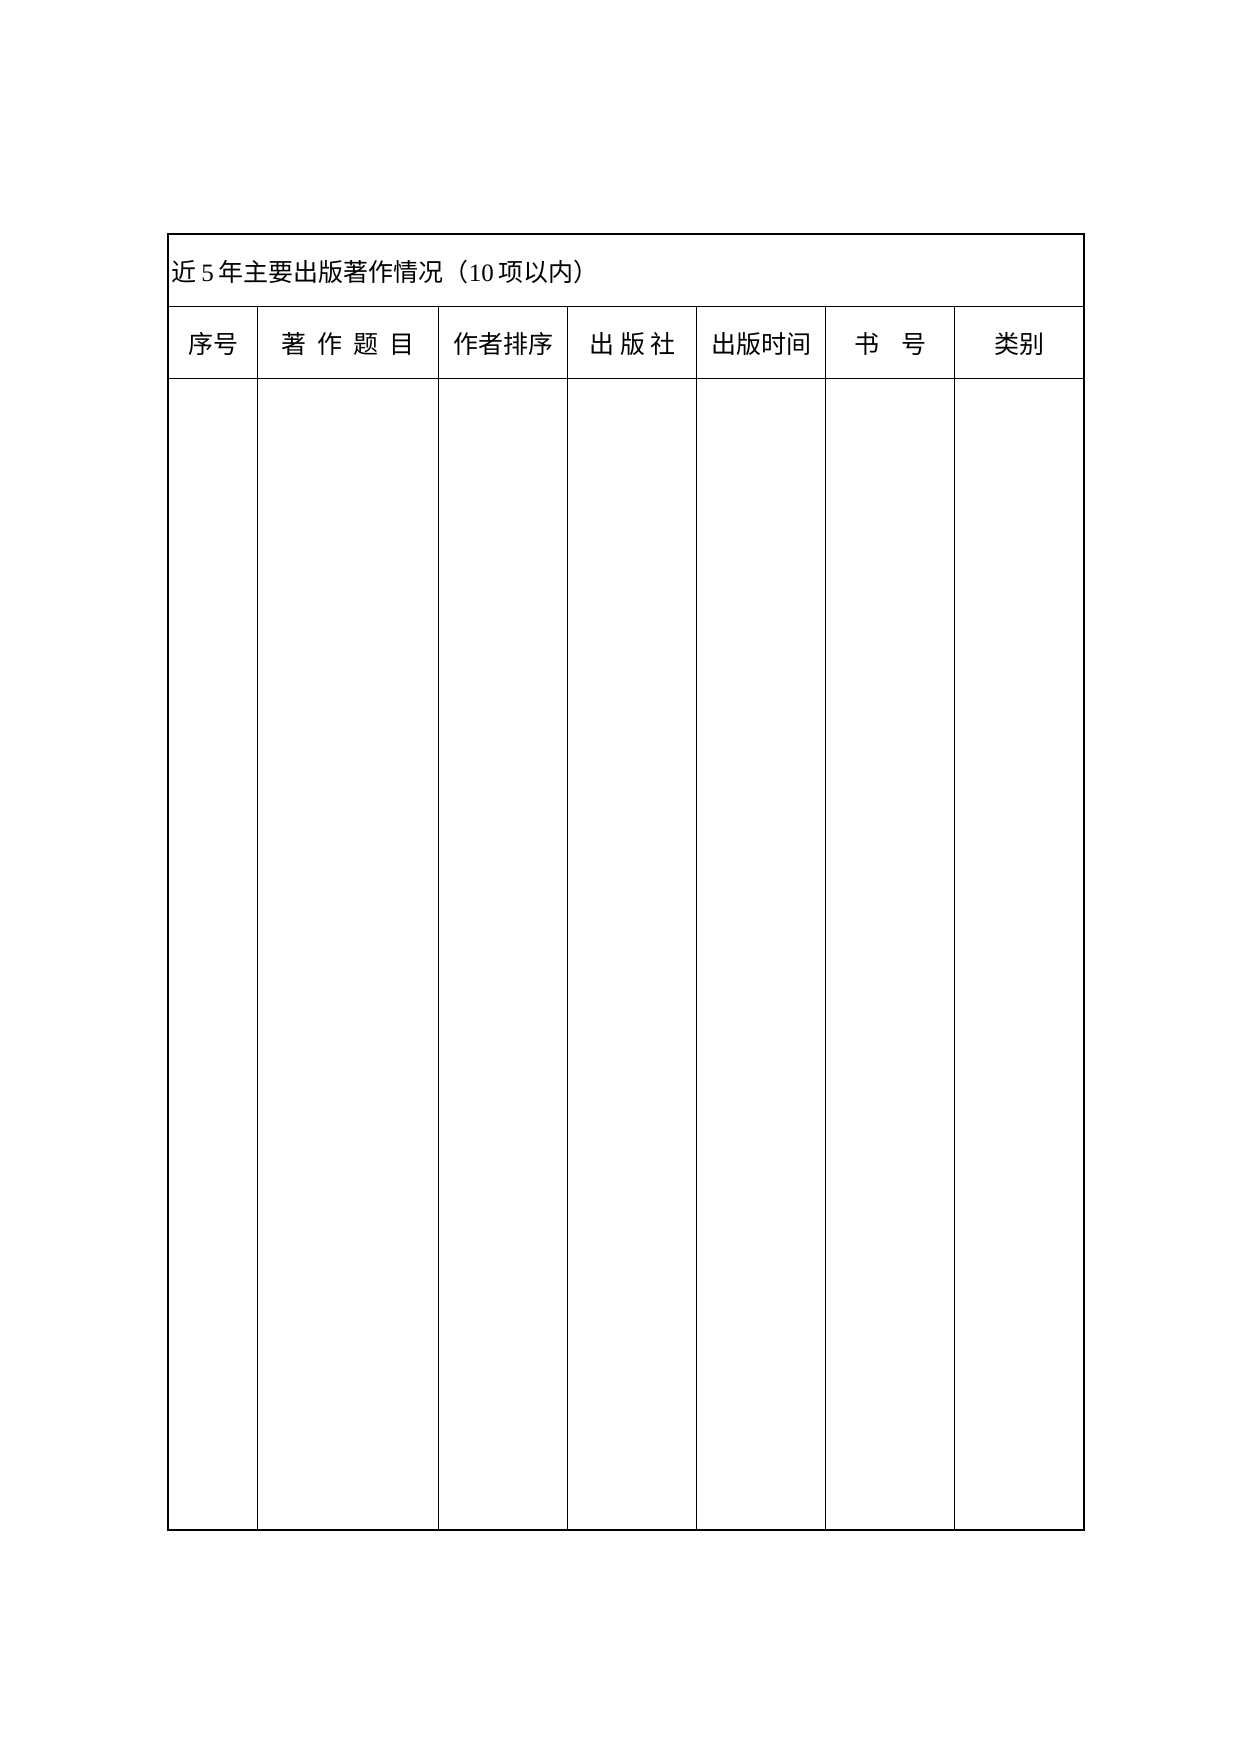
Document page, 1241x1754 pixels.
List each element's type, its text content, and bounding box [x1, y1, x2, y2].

table_cell 出 版 社 [568, 307, 696, 378]
table_cell [568, 379, 696, 1529]
table_cell [439, 379, 567, 1529]
table_cell 序号 [169, 307, 257, 378]
table_cell [697, 379, 825, 1529]
table_cell 著 作 题 目 [258, 307, 438, 378]
table_cell [258, 379, 438, 1529]
table_cell [826, 379, 954, 1529]
table_cell [169, 379, 257, 1529]
table_cell 类别 [955, 307, 1083, 378]
table_cell 作者排序 [439, 307, 567, 378]
table_header 近5年主要出版著作情况（10项以内） [169, 235, 1083, 306]
table_cell 书 号 [826, 307, 954, 378]
table_cell [955, 379, 1083, 1529]
table_cell 出版时间 [697, 307, 825, 378]
